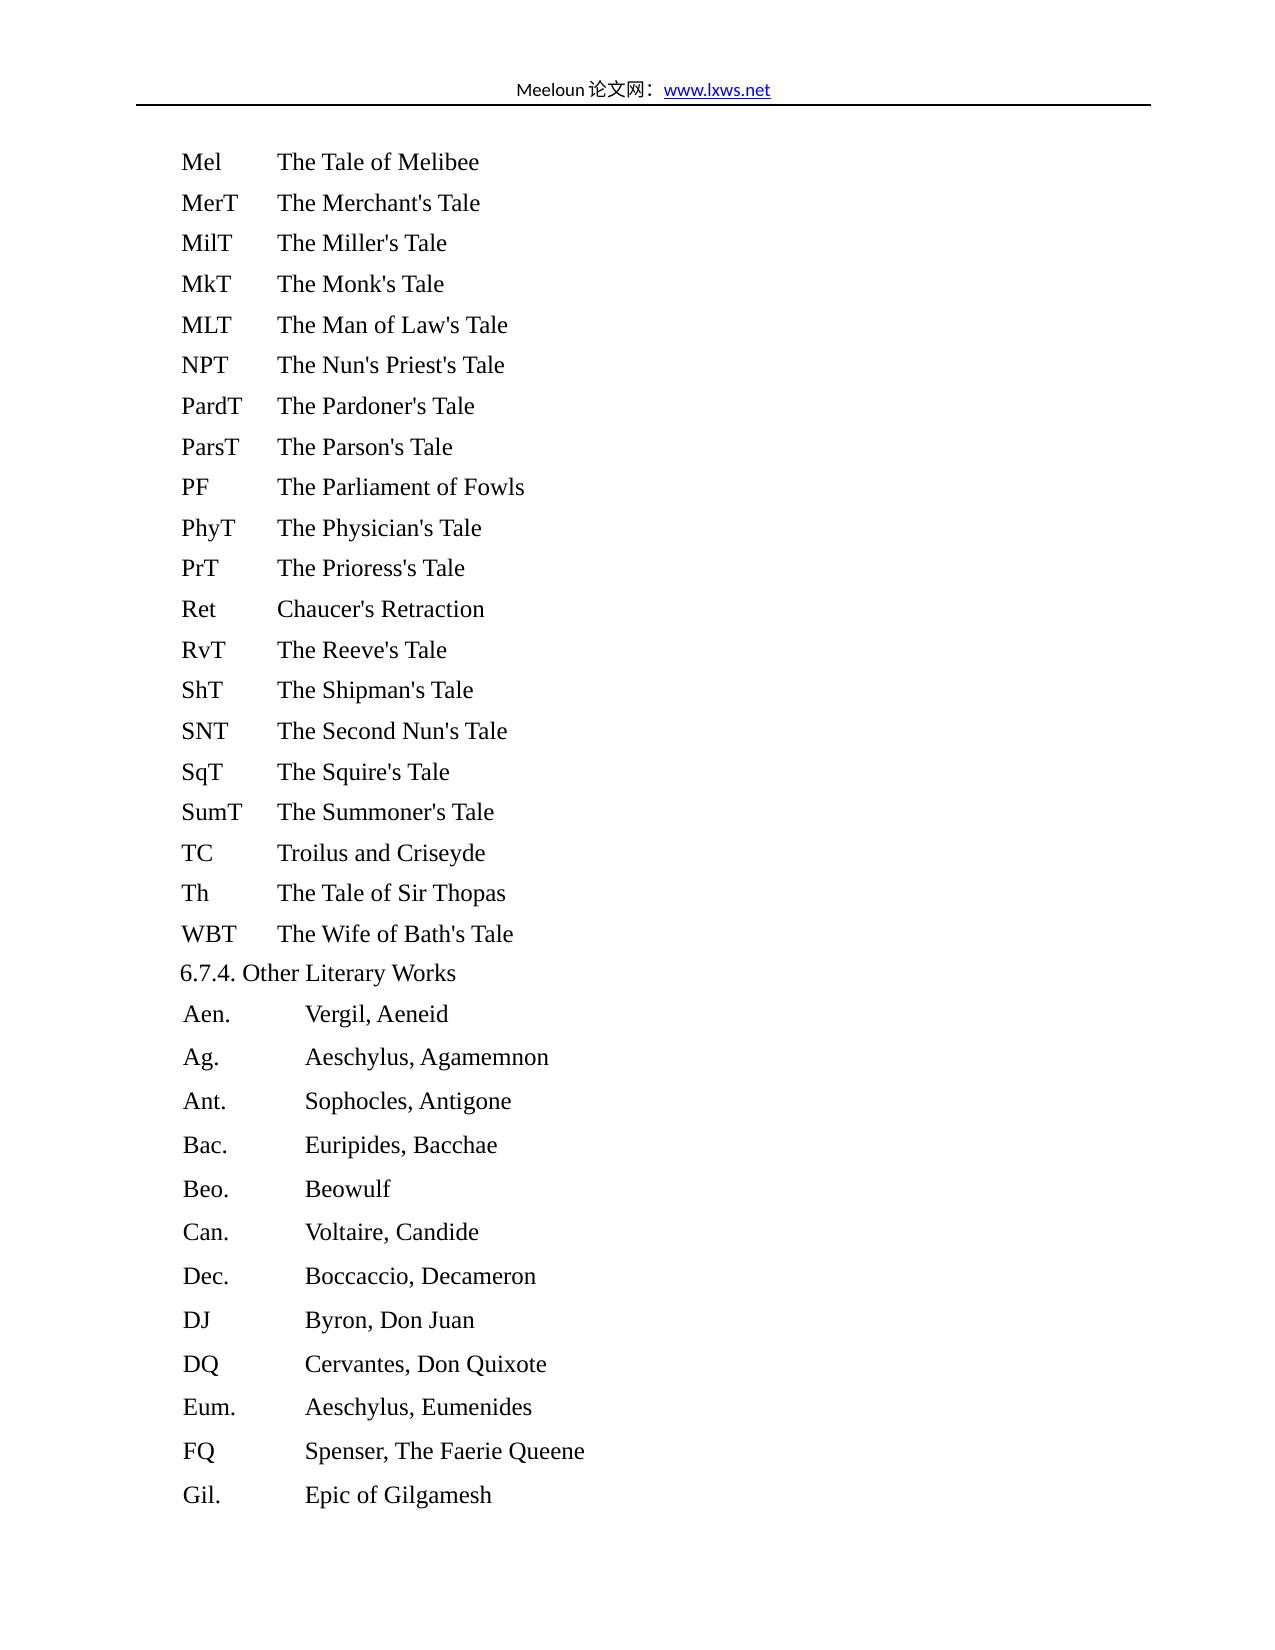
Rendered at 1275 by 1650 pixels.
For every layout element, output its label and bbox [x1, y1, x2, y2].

table_header [133, 136, 1148, 1517]
